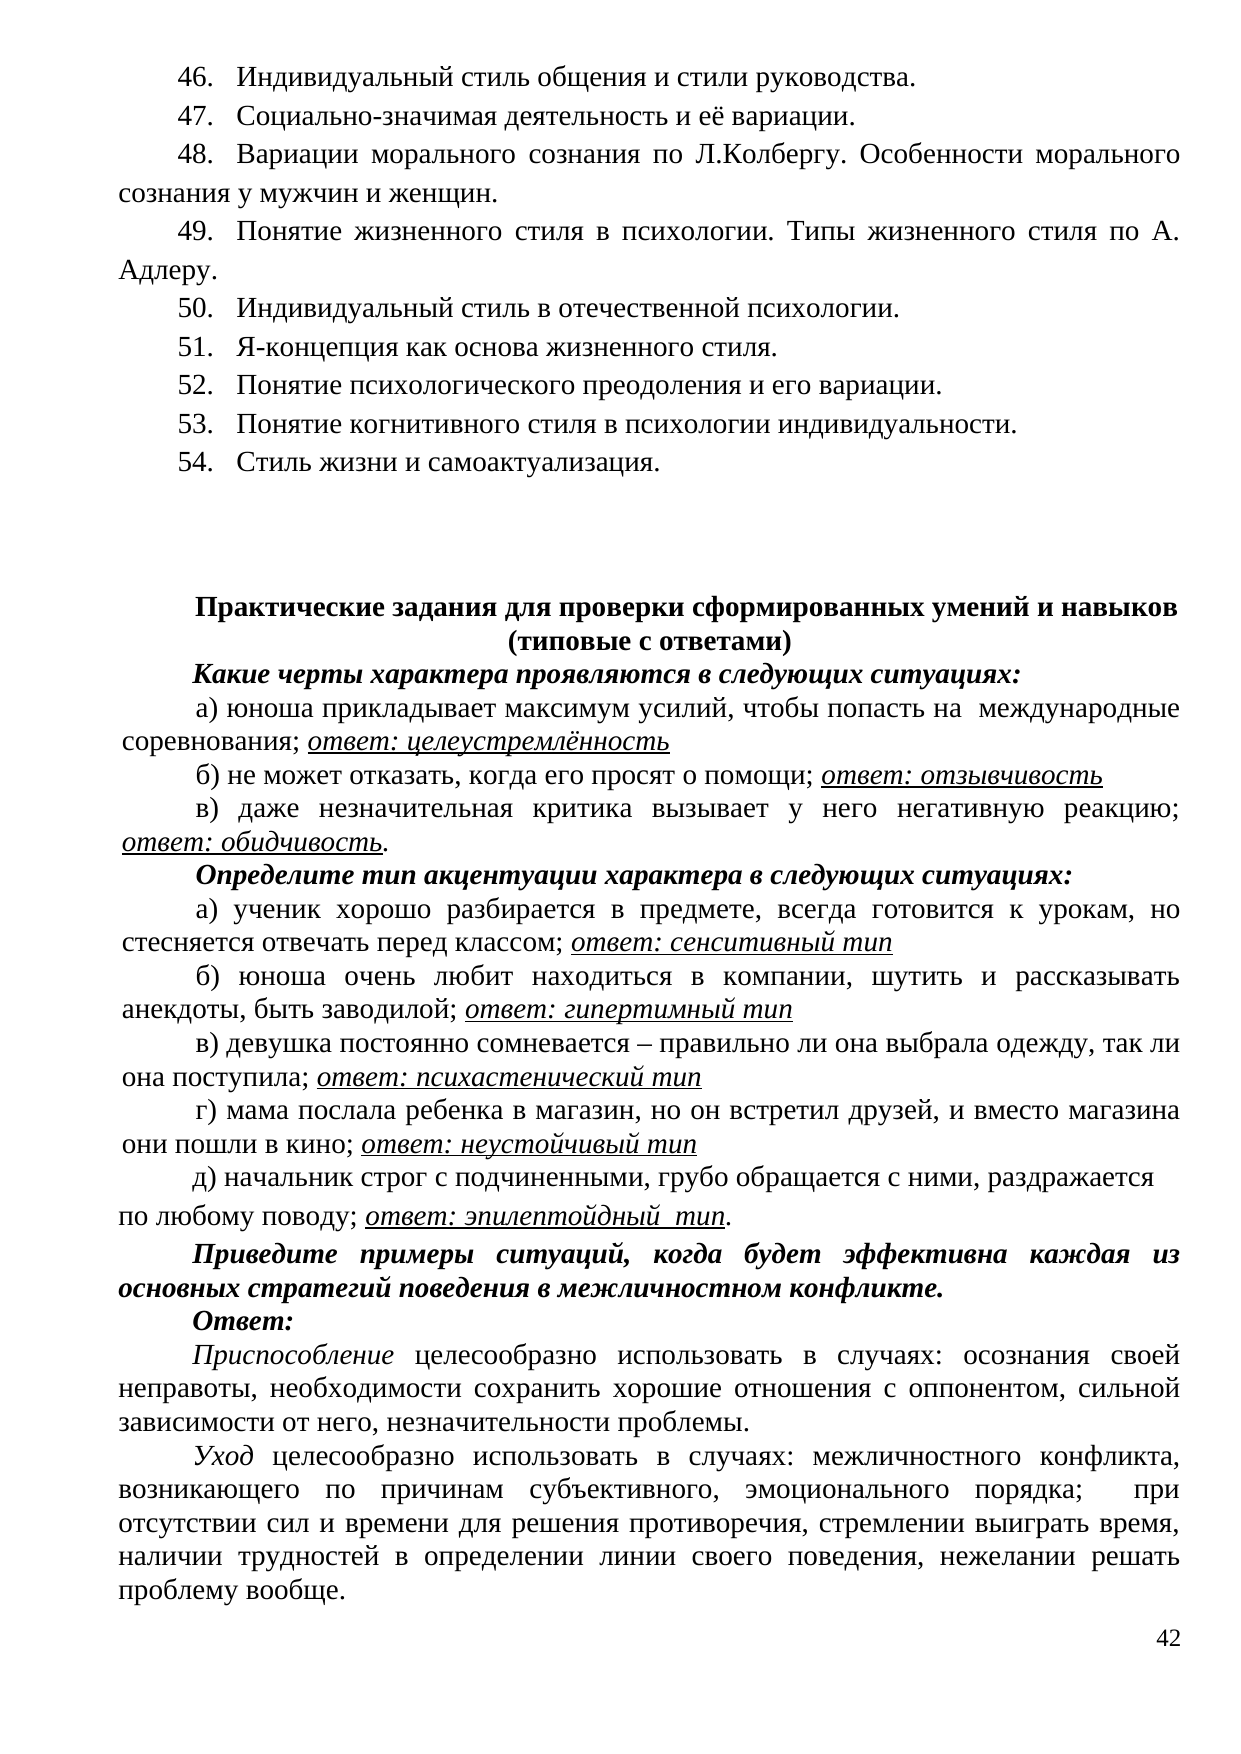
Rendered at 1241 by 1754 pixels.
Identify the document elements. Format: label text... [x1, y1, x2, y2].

list Вариации морального сознания по Л.Колбергу. Особенности морального сознания у мужчин и женщин. [118, 136, 1181, 208]
list Социально-значимая деятельность и её вариации. [118, 98, 1181, 131]
text Определите тип акцентуации характера в следующих ситуациях: [122, 857, 1181, 891]
list Я-концепция как основа жизненного стиля. [118, 329, 1181, 362]
text в) девушка постоянно сомневается – правильно ли она выбрала одежду, так ли она поступила; ответ: психастенический тип [122, 1025, 1181, 1092]
text Ответ: [118, 1303, 1181, 1337]
text Уход целесообразно использовать в случаях: межличностного конфликта, возникающего по причинам субъективного, эмоционального порядка; при отсутствии сил и времени для решения противоречия, стремлении выиграть время, наличии трудностей в определении линии своего поведения, нежелании решать проблему вообще. [118, 1438, 1181, 1605]
text г) мама послала ребенка в магазин, но он встретил друзей, и вместо магазина они пошли в кино; ответ: неустойчивый тип [122, 1092, 1181, 1159]
text в) даже незначительная критика вызывает у него негативную реакцию; ответ: обидчивость. [122, 790, 1181, 857]
text а) ученик хорошо разбирается в предмете, всегда готовится к урокам, но стесняется отвечать перед классом; ответ: сенситивный тип [122, 891, 1181, 958]
list Стиль жизни и самоактуализация. [118, 444, 1181, 478]
text Приспособление целесообразно использовать в случаях: осознания своей неправоты, необходимости сохранить хорошие отношения с оппонентом, сильной зависимости от него, незначительности проблемы. [118, 1337, 1181, 1438]
list Индивидуальный стиль общения и стили руководства. [118, 59, 1181, 93]
list Понятие психологического преодоления и его вариации. [118, 367, 1181, 401]
list Практические задания для проверки сформированных умений и навыков (типовые с ответами) [118, 589, 1181, 656]
list Понятие жизненного стиля в психологии. Типы жизненного стиля по А. Адлеру. [118, 213, 1181, 285]
text а) юноша прикладывает максимум усилий, чтобы попасть на международные соревнования; ответ: целеустремлённость [122, 690, 1181, 757]
text б) не может отказать, когда его просят о помощи; ответ: отзывчивость [122, 757, 1181, 790]
list Индивидуальный стиль в отечественной психологии. [118, 290, 1181, 324]
text д) начальник строг с подчиненными, грубо обращается с ними, раздражается по любому поводу; ответ: эпилептойдный тип. [118, 1159, 1181, 1231]
text Какие черты характера проявляются в следующих ситуациях: [118, 656, 1181, 690]
text б) юноша очень любит находиться в компании, шутить и рассказывать анекдоты, быть заводилой; ответ: гипертимный тип [122, 958, 1181, 1025]
text Приведите примеры ситуаций, когда будет эффективна каждая из основных стратегий поведения в межличностном конфликте. [118, 1236, 1181, 1303]
list Понятие когнитивного стиля в психологии индивидуальности. [118, 406, 1181, 439]
